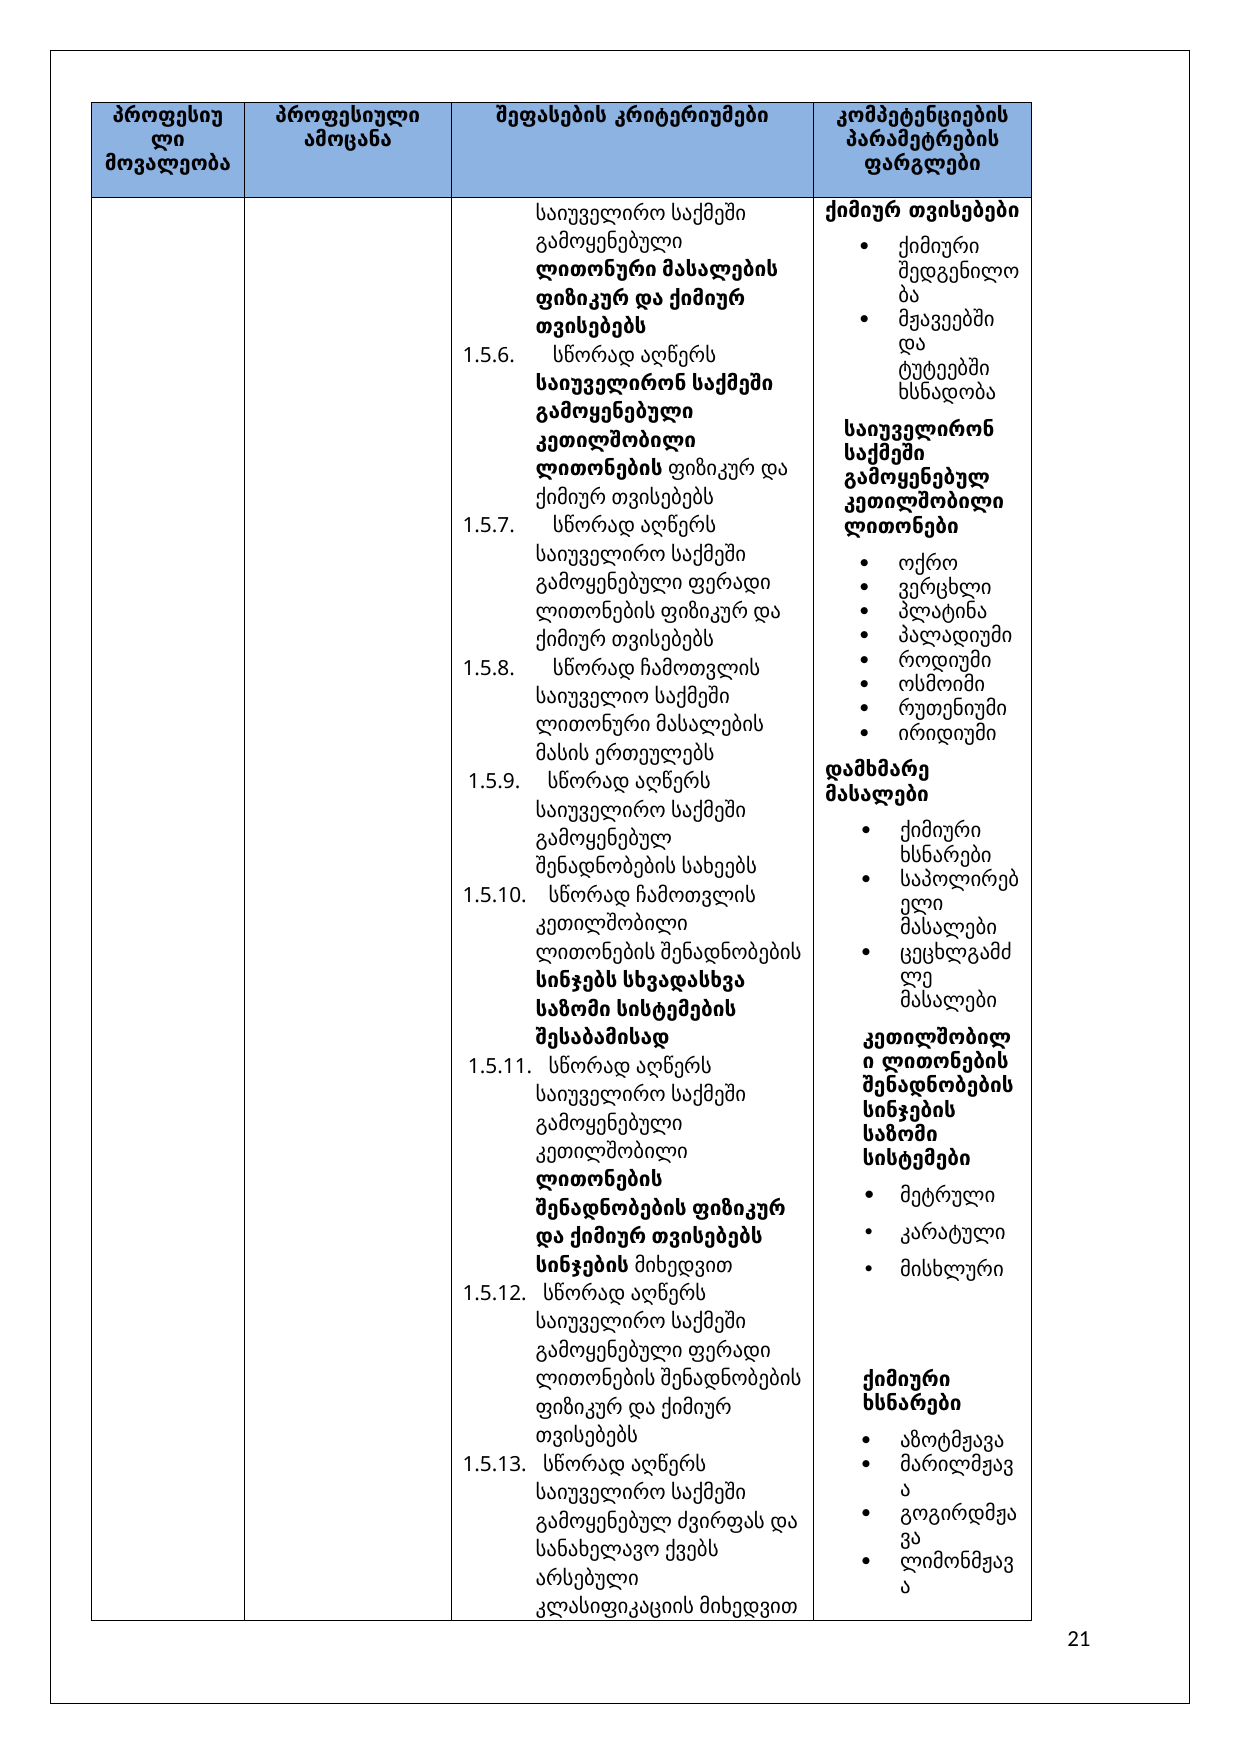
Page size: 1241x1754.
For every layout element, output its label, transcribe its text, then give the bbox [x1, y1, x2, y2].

table_header შეფასების კრიტერიუმები [452, 103, 813, 197]
table_header პროფესიული მოვალეობა [92, 103, 244, 197]
table_header კომპეტენციების პარამეტრების ფარგლები [814, 103, 1031, 197]
table_cell [92, 198, 244, 1619]
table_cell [452, 198, 813, 1619]
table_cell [245, 198, 451, 1619]
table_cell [814, 198, 1031, 1619]
table_header პროფესიული ამოცანა [245, 103, 451, 197]
